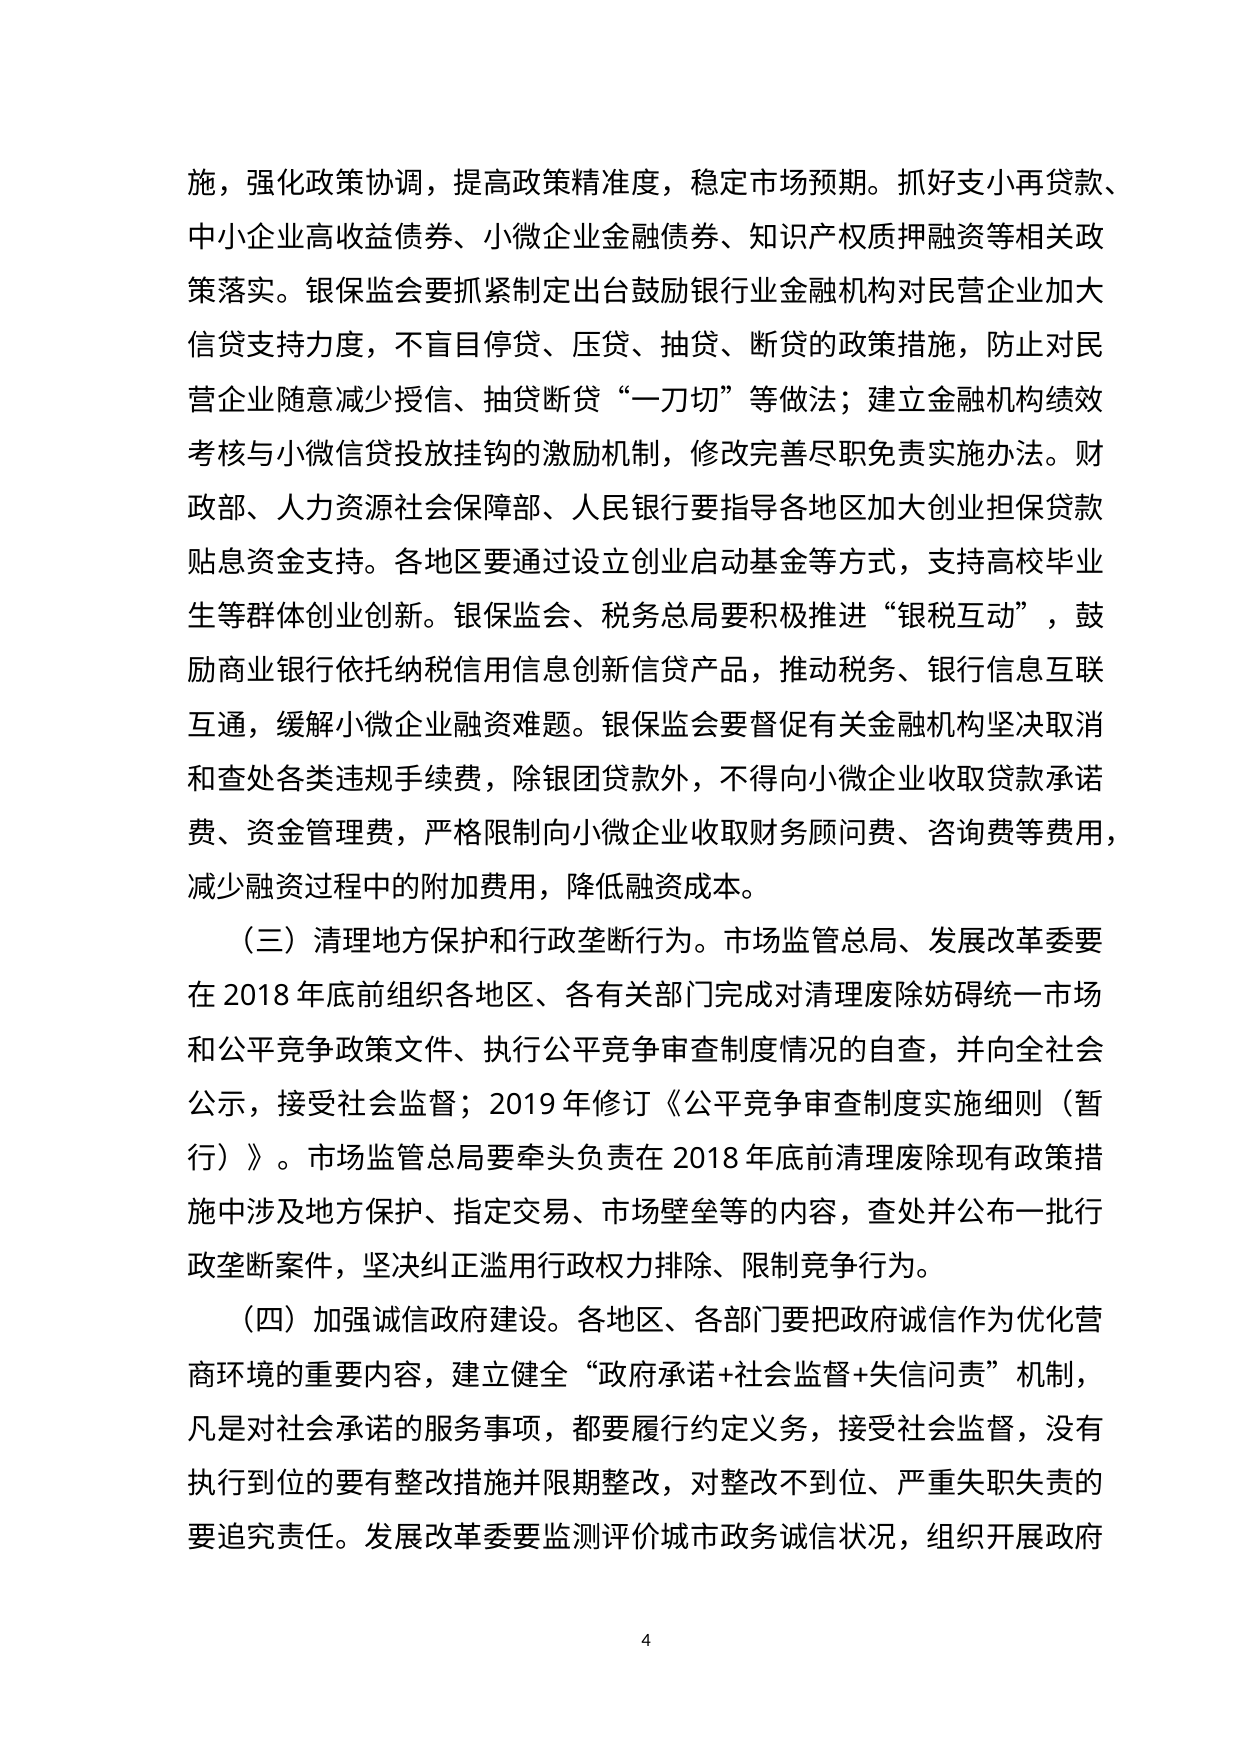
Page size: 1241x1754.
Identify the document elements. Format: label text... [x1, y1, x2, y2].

text （三）清理地方保护和行政垄断行为。市场监管总局、发展改革委要在2018年底前组织各地区、各有关部门完成对清理废除妨碍统一市场和公平竞争政策文件、执行公平竞争审查制度情况的自查，并向全社会公示，接受社会监督；2019年修订《公平竞争审查制度实施细则（暂行）》。市场监管总局要牵头负责在2018年底前清理废除现有政策措施中涉及地方保护、指定交易、市场壁垒等的内容，查处并公布一批行政垄断案件，坚决纠正滥用行政权力排除、限制竞争行为。 [187, 908, 1104, 1287]
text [187, 1287, 1104, 1558]
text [187, 150, 1104, 908]
